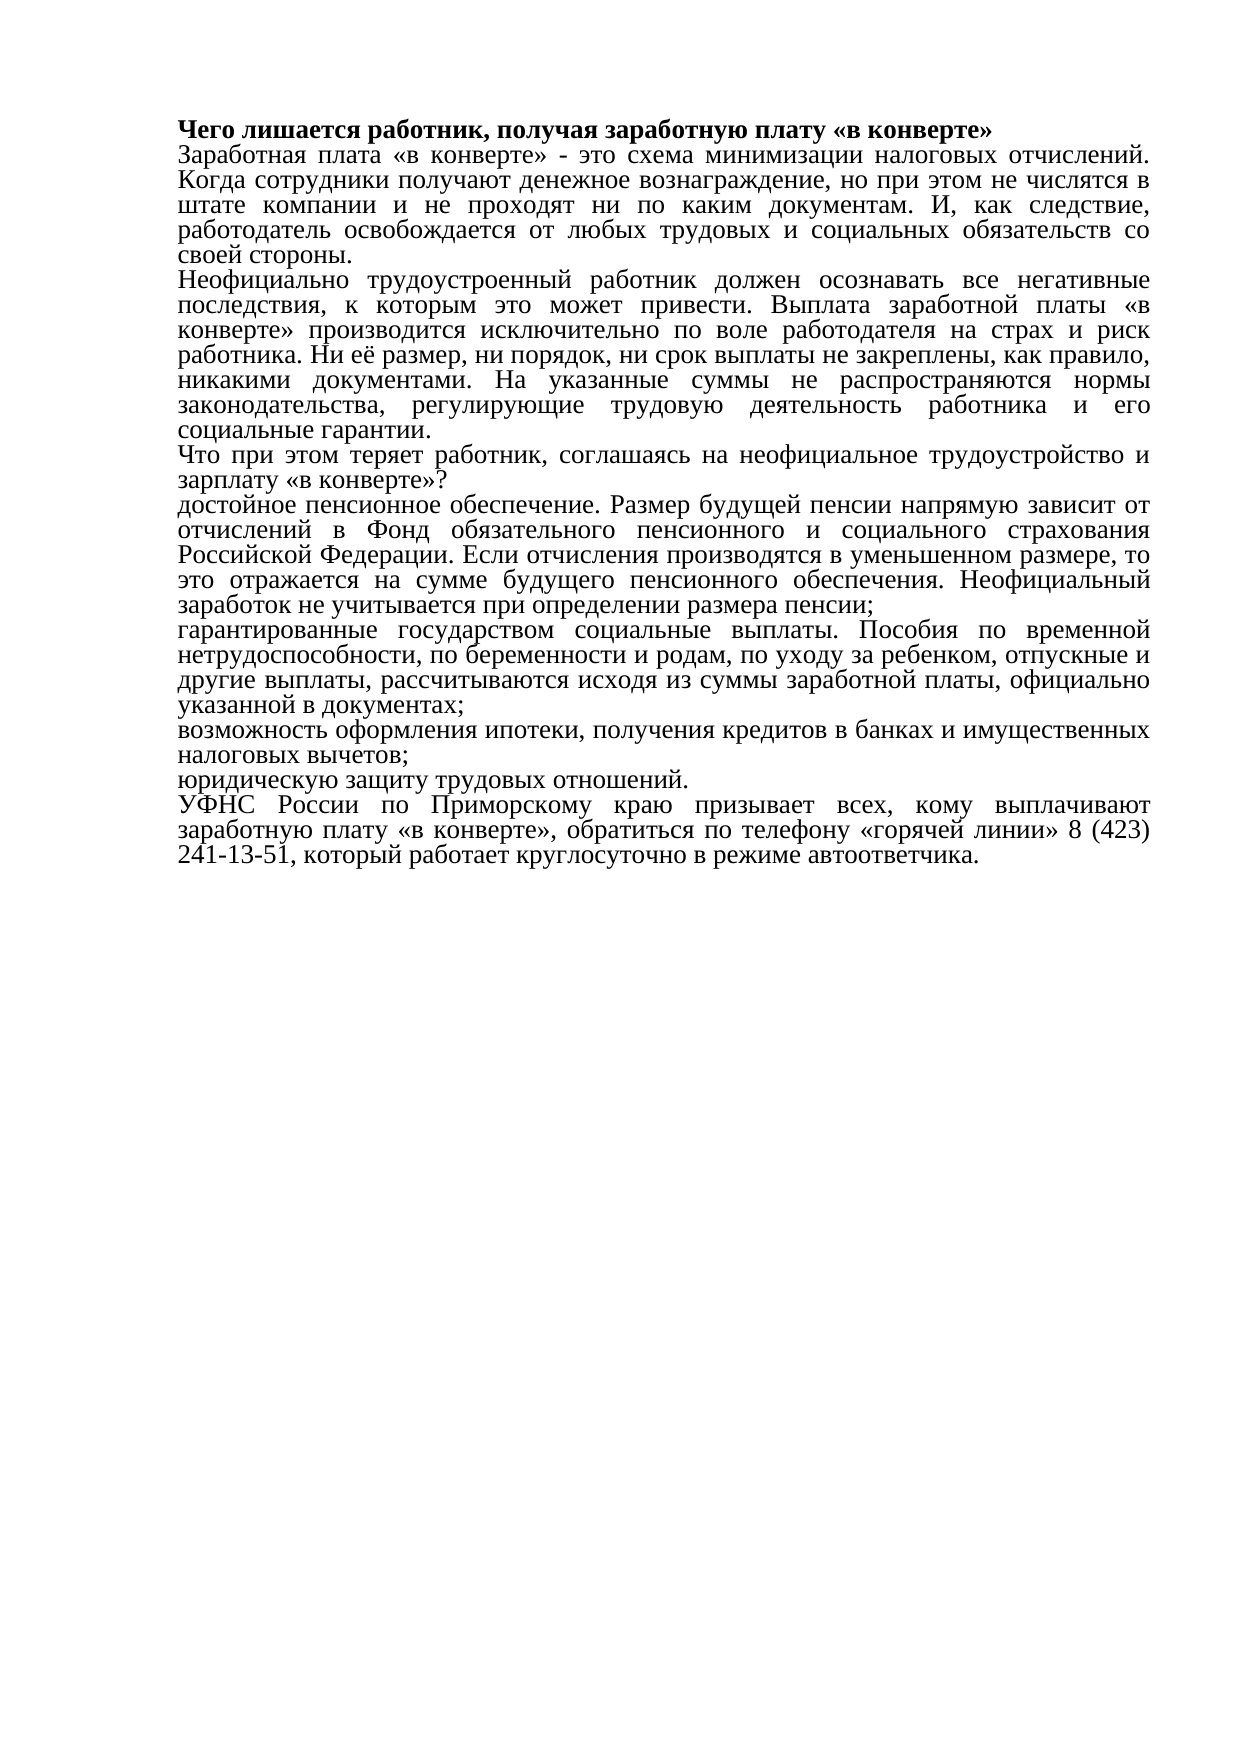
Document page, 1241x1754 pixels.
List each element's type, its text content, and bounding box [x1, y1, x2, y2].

text Чего лишается работник, получая заработную плату «в конверте» [177, 118, 1152, 143]
text возможность оформления ипотеки, получения кредитов в банках и имущественных налоговых вычетов; [177, 718, 1152, 768]
text Неофициально трудоустроенный работник должен осознавать все негативные последствия, к которым это может привести. Выплата заработной платы «в конверте» производится исключительно по воле работодателя на страх и риск работника. Ни её размер, ни порядок, ни срок выплаты не закреплены, как правило, никакими документами. На указанные суммы не распространяются нормы законодательства, регулирующие трудовую деятельность работника и его социальные гарантии. [177, 268, 1152, 443]
text Что при этом теряет работник, соглашаясь на неофициальное трудоустройство и зарплату «в конверте»? [177, 443, 1152, 493]
text достойное пенсионное обеспечение. Размер будущей пенсии напрямую зависит от отчислений в Фонд обязательного пенсионного и социального страхования Российской Федерации. Если отчисления производятся в уменьшенном размере, то это отражается на сумме будущего пенсионного обеспечения. Неофициальный заработок не учитывается при определении размера пенсии; [177, 493, 1152, 618]
text гарантированные государством социальные выплаты. Пособия по временной нетрудоспособности, по беременности и родам, по уходу за ребенком, отпускные и другие выплаты, рассчитываются исходя из суммы заработной платы, официально указанной в документах; [177, 618, 1152, 718]
text юридическую защиту трудовых отношений. [177, 768, 1152, 793]
text Заработная плата «в конверте» - это схема минимизации налоговых отчислений. Когда сотрудники получают денежное вознаграждение, но при этом не числятся в штате компании и не проходят ни по каким документам. И, как следствие, работодатель освобождается от любых трудовых и социальных обязательств со своей стороны. [177, 143, 1152, 268]
text УФНС России по Приморскому краю призывает всех, кому выплачивают заработную плату «в конверте», обратиться по телефону «горячей линии» 8 (423) 241-13-51, который работает круглосуточно в режиме автоответчика. [177, 793, 1152, 868]
